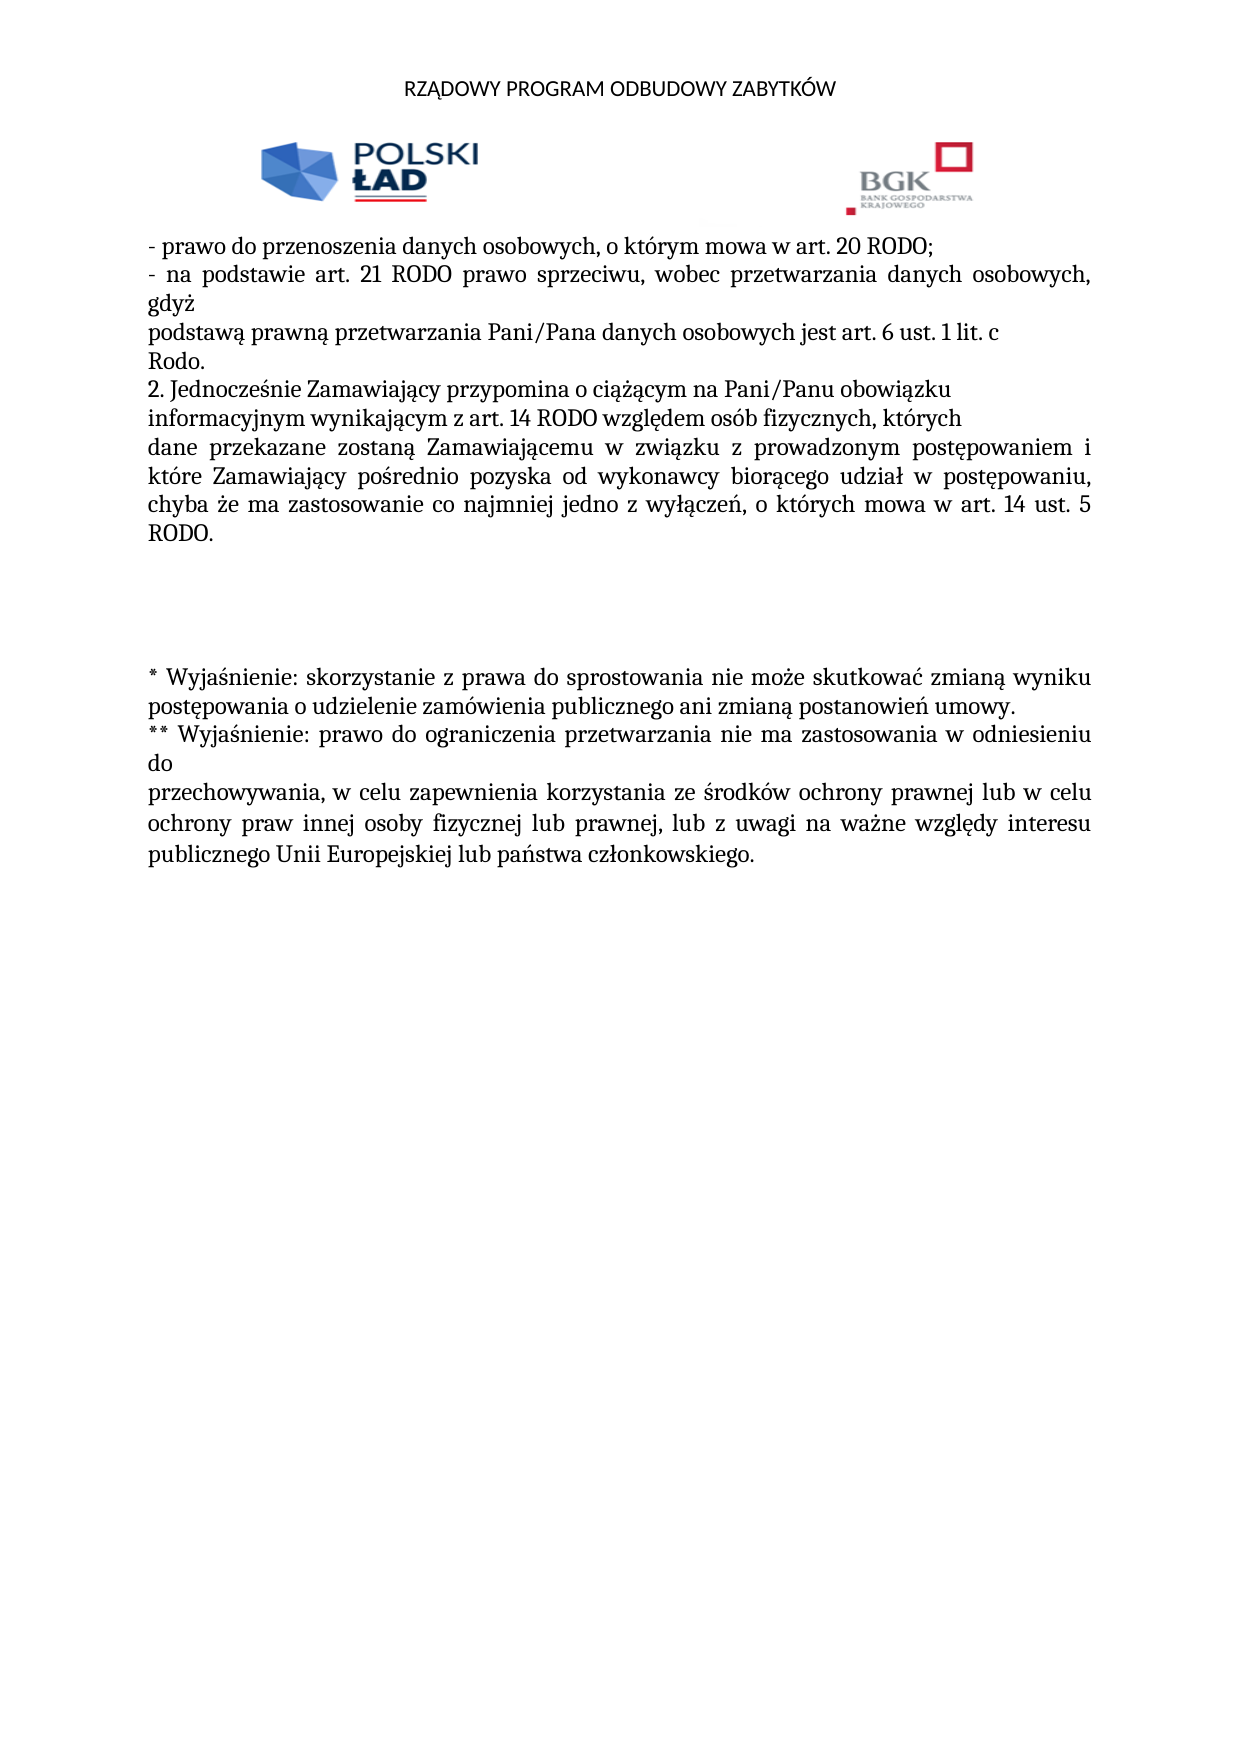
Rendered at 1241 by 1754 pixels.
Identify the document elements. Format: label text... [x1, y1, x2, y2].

text ** Wyjaśnienie: prawo do ograniczenia przetwarzania nie ma zastosowania w odniesieniu do [148, 720, 1093, 778]
text informacyjnym wynikającym z art. 14 RODO względem osób fizycznych, których [148, 404, 1093, 433]
picture [244, 120, 997, 232]
text Rodo. [148, 347, 1093, 375]
text przechowywania, w celu zapewnienia korzystania ze środków ochrony prawnej lub w celu ochrony praw innej osoby fizycznej lub prawnej, lub z uwagi na ważne względy interesu publicznego Unii Europejskiej lub państwa członkowskiego. [148, 778, 1093, 869]
text - na podstawie art. 21 RODO prawo sprzeciwu, wobec przetwarzania danych osobowych, gdyż [148, 260, 1093, 318]
text 2. Jednocześnie Zamawiający przypomina o ciążącym na Pani/Panu obowiązku [148, 375, 1093, 404]
text podstawą prawną przetwarzania Pani/Pana danych osobowych jest art. 6 ust. 1 lit. c [148, 318, 1093, 347]
text dane przekazane zostaną Zamawiającemu w związku z prowadzonym postępowaniem i które Zamawiający pośrednio pozyska od wykonawcy biorącego udział w postępowaniu, chyba że ma zastosowanie co najmniej jedno z wyłączeń, o których mowa w art. 14 ust. 5 RODO. [148, 433, 1093, 548]
text * Wyjaśnienie: skorzystanie z prawa do sprostowania nie może skutkować zmianą wyniku postępowania o udzielenie zamówienia publicznego ani zmianą postanowień umowy. [148, 663, 1093, 720]
text - prawo do przenoszenia danych osobowych, o którym mowa w art. 20 RODO; [148, 232, 1093, 260]
